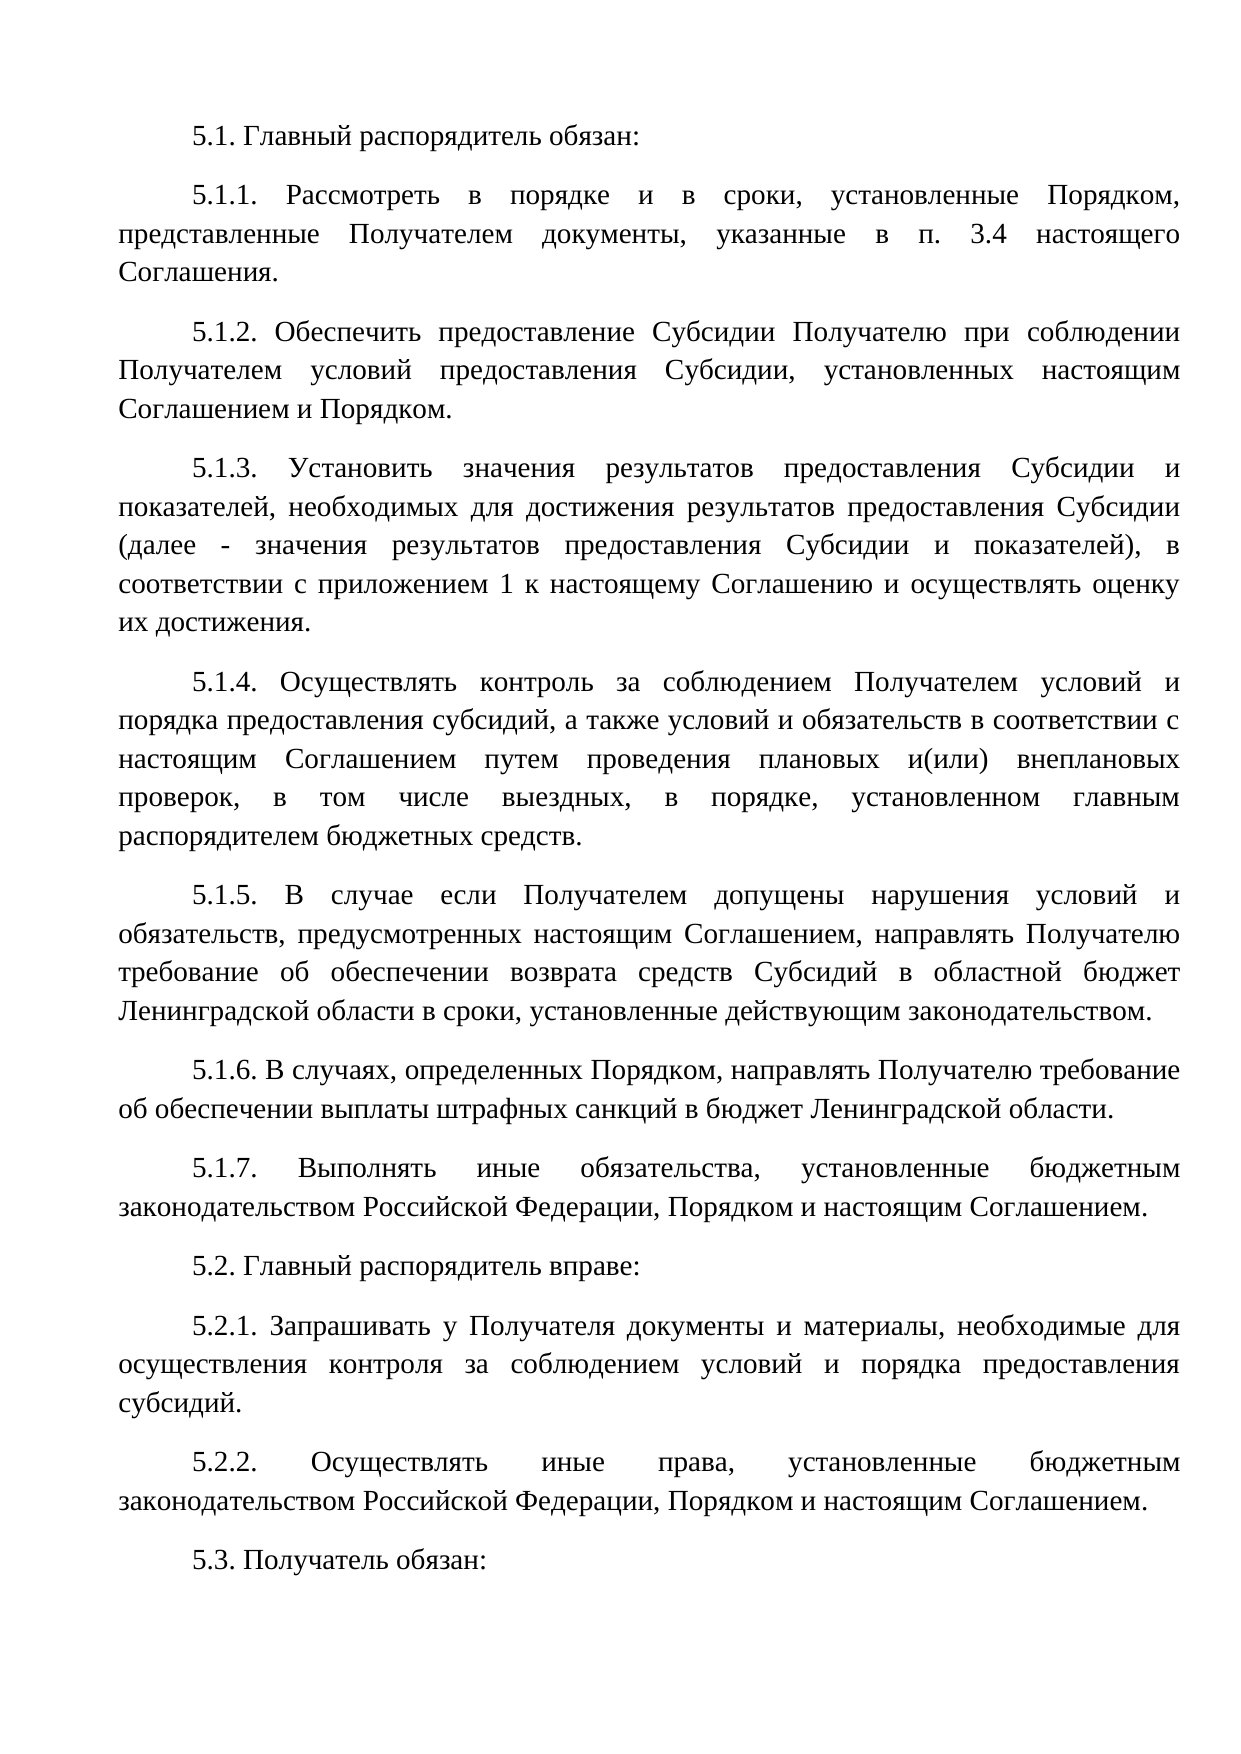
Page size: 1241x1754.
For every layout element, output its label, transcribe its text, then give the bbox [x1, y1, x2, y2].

text 5.2. Главный распорядитель вправе: [118, 1248, 1181, 1282]
text 5.1.2. Обеспечить предоставление Субсидии Получателю при соблюдении Получателем условий предоставления Субсидии, установленных настоящим Соглашением и Порядком. [118, 314, 1181, 424]
text 5.1.7. Выполнять иные обязательства, установленные бюджетным законодательством Российской Федерации, Порядком и настоящим Соглашением. [118, 1150, 1181, 1222]
text 5.1.5. В случае если Получателем допущены нарушения условий и обязательств, предусмотренных настоящим Соглашением, направлять Получателю требование об обеспечении возврата средств Субсидий в областной бюджет Ленинградской области в сроки, установленные действующим законодательством. [118, 877, 1181, 1027]
text 5.1.6. В случаях, определенных Порядком, направлять Получателю требование об обеспечении выплаты штрафных санкций в бюджет Ленинградской области. [118, 1052, 1181, 1124]
text 5.2.1. Запрашивать у Получателя документы и материалы, необходимые для осуществления контроля за соблюдением условий и порядка предоставления субсидий. [118, 1308, 1181, 1418]
text 5.1.1. Рассмотреть в порядке и в сроки, установленные Порядком, представленные Получателем документы, указанные в п. 3.4 настоящего Соглашения. [118, 177, 1181, 288]
text 5.1.4. Осуществлять контроль за соблюдением Получателем условий и порядка предоставления субсидий, а также условий и обязательств в соответствии с настоящим Соглашением путем проведения плановых и(или) внеплановых проверок, в том числе выездных, в порядке, установленном главным распорядителем бюджетных средств. [118, 664, 1181, 852]
text 5.1.3. Установить значения результатов предоставления Субсидии и показателей, необходимых для достижения результатов предоставления Субсидии (далее - значения результатов предоставления Субсидии и показателей), в соответствии с приложением 1 к настоящему Соглашению и осуществлять оценку их достижения. [118, 450, 1181, 638]
text 5.3. Получатель обязан: [118, 1542, 1181, 1576]
text 5.1. Главный распорядитель обязан: [118, 118, 1181, 152]
text 5.2.2. Осуществлять иные права, установленные бюджетным законодательством Российской Федерации, Порядком и настоящим Соглашением. [118, 1444, 1181, 1516]
